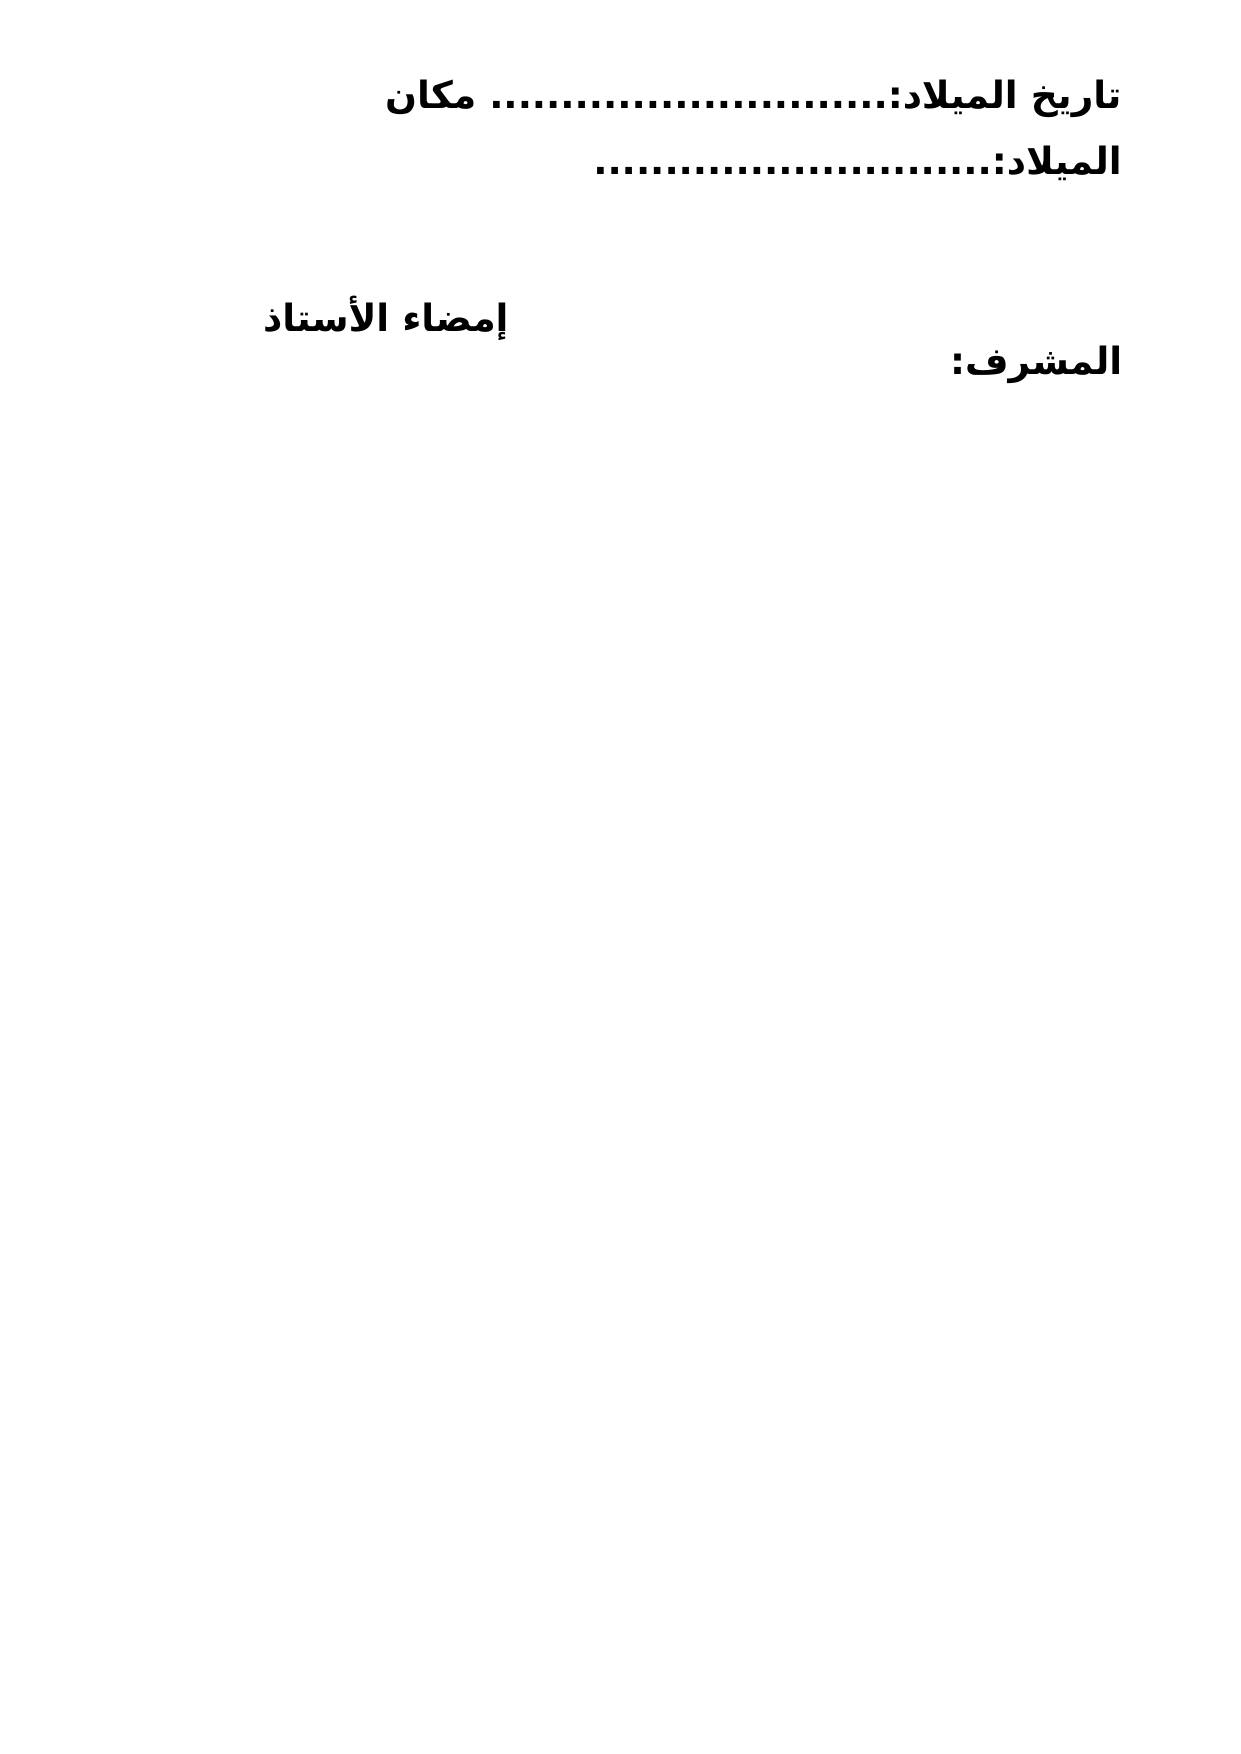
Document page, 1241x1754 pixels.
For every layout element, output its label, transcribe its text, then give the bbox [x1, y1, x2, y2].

text إمضاء الأستاذ المشرف: [118, 296, 1122, 384]
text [118, 74, 1122, 183]
